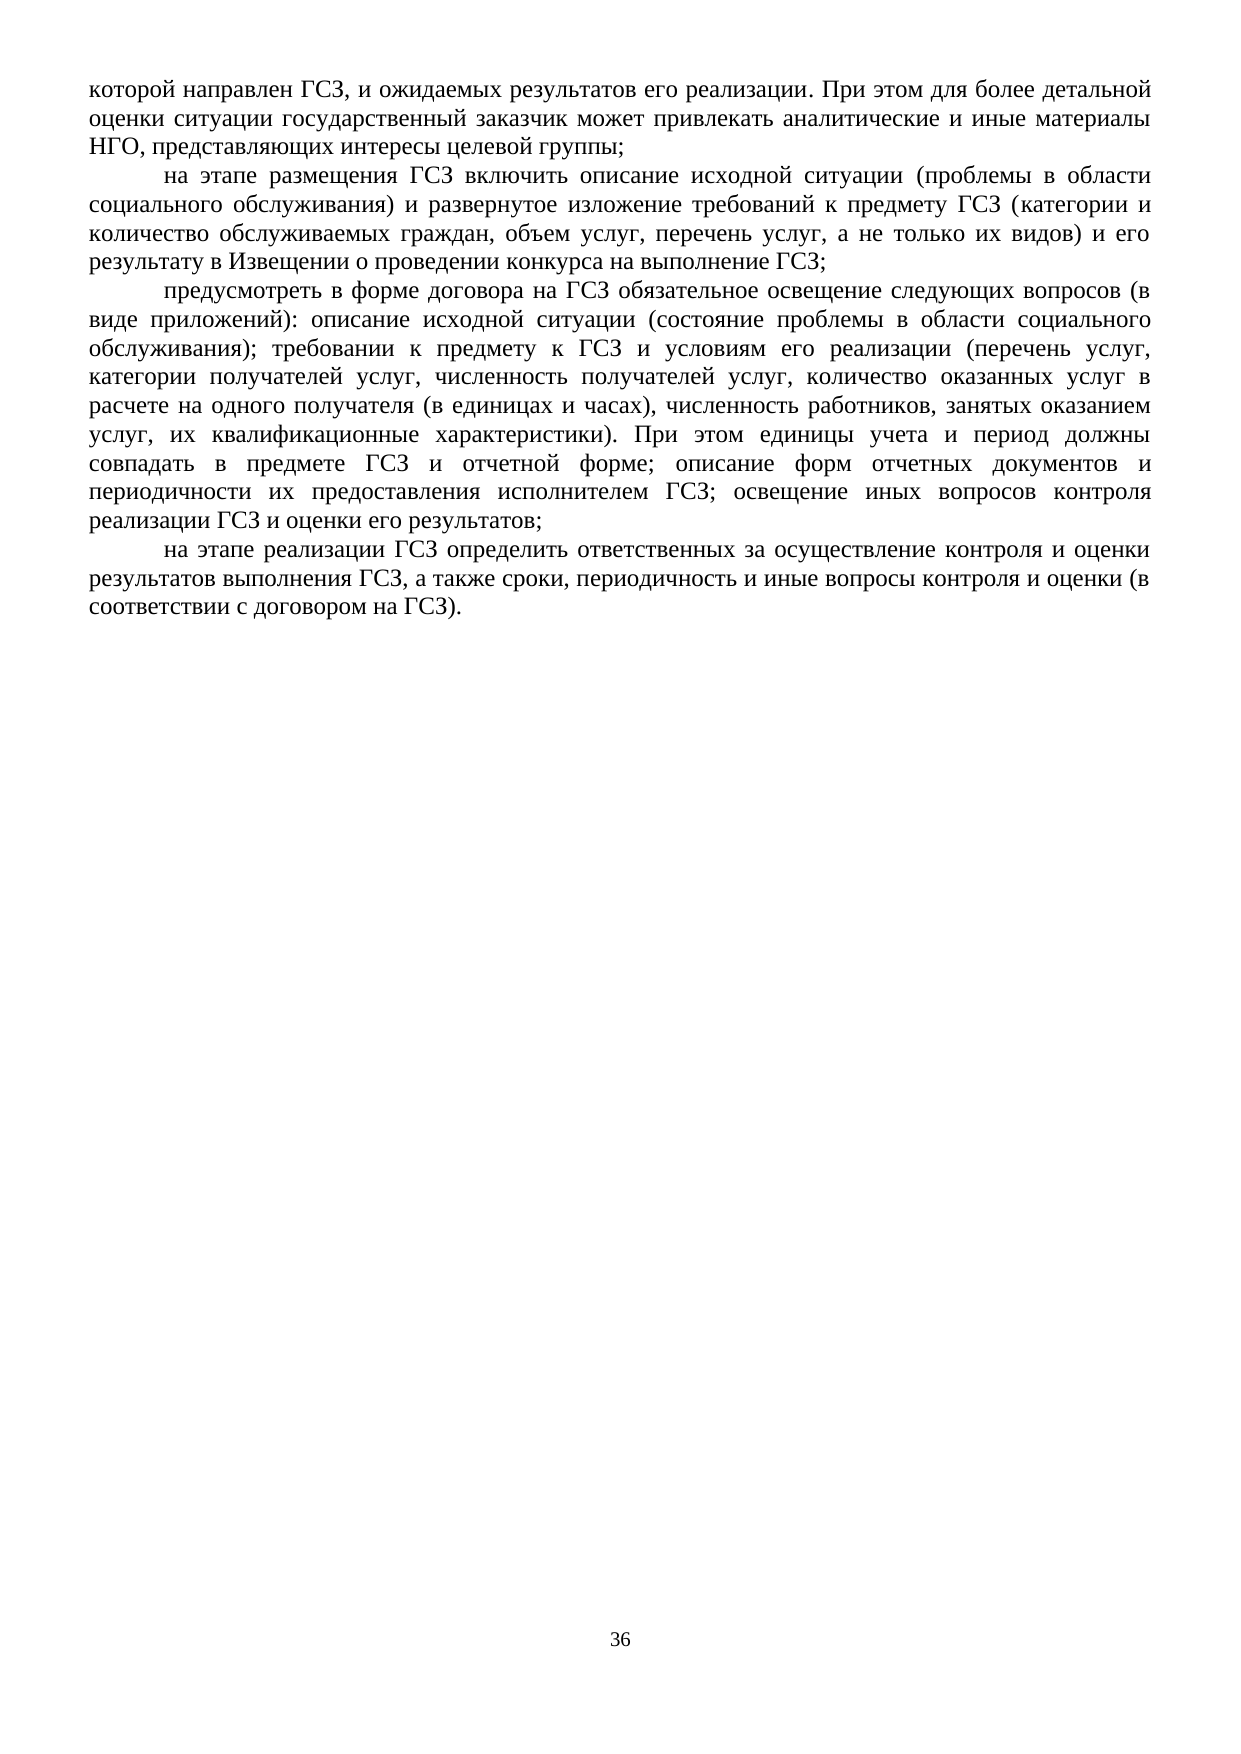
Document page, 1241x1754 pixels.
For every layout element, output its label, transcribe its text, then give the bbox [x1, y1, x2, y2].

text предусмотреть в форме договора на ГСЗ обязательное освещение следующих вопросов (в виде приложений): описание исходной ситуации (состояние проблемы в области социального обслуживания); требовании к предмету к ГСЗ и условиям его реализации (перечень услуг, категории получателей услуг, численность получателей услуг, количество оказанных услуг в расчете на одного получателя (в единицах и часах), численность работников, занятых оказанием услуг, их квалификационные характеристики). При этом единицы учета и период должны совпадать в предмете ГСЗ и отчетной форме; описание форм отчетных документов и периодичности их предоставления исполнителем ГСЗ; освещение иных вопросов контроля реализации ГСЗ и оценки его результатов; [89, 275, 1152, 534]
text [89, 74, 1152, 160]
text на этапе реализации ГСЗ определить ответственных за осуществление контроля и оценки результатов выполнения ГСЗ, а также сроки, периодичность и иные вопросы контроля и оценки (в соответствии с договором на ГСЗ). [89, 534, 1152, 620]
text на этапе размещения ГСЗ включить описание исходной ситуации (проблемы в области социального обслуживания) и развернутое изложение требований к предмету ГСЗ (категории и количество обслуживаемых граждан, объем услуг, перечень услуг, а не только их видов) и его результату в Извещении о проведении конкурса на выполнение ГСЗ; [89, 160, 1152, 275]
